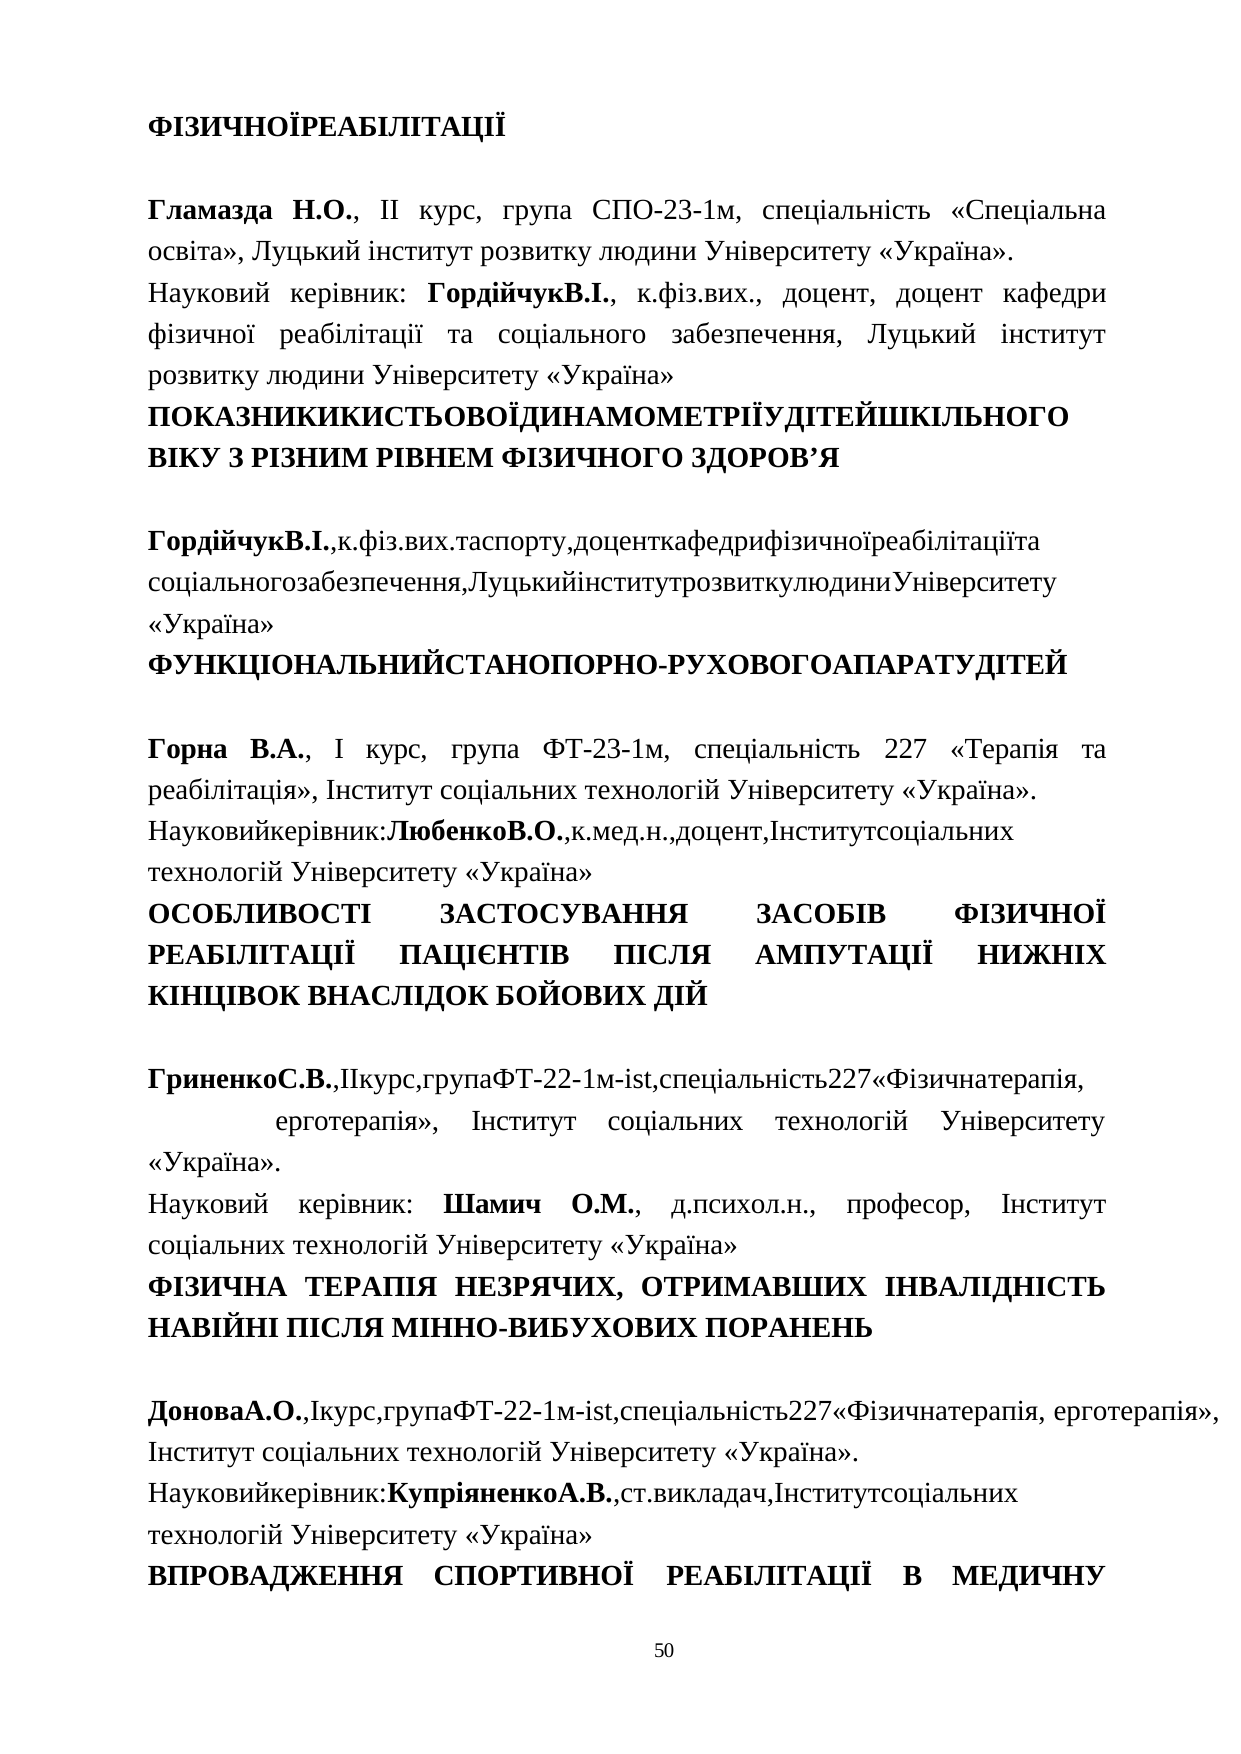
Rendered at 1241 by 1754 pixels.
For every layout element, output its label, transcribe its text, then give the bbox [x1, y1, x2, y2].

text ГриненкоС.В.,ІІкурс,групаФТ-22-1м-ist,спеціальність227«Фізичнатерапія, ерготерапія», Інститут соціальних технологій Університету [148, 1062, 1107, 1136]
subtitle ФУНКЦІОНАЛЬНИЙСТАНОПОРНО-РУХОВОГОАПАРАТУДІТЕЙ [148, 647, 1240, 681]
text «Україна». [148, 1144, 1240, 1178]
text Науковийкерівник:ЛюбенкоВ.О.,к.мед.н.,доцент,Інститутсоціальних технологій Університету «Україна» [148, 813, 1105, 888]
subtitle ОСОБЛИВОСТІ ЗАСТОСУВАННЯ ЗАСОБІВ ФІЗИЧНОЇ РЕАБІЛІТАЦІЇ ПАЦІЄНТІВ ПІСЛЯ АМПУТАЦІЇ НИЖНІХ КІНЦІВОК ВНАСЛІДОК БОЙОВИХ ДІЙ [148, 896, 1107, 1012]
text ДоноваА.О.,Ікурс,групаФТ-22-1м-ist,спеціальність227«Фізичнатерапія, ерготерапія», Інститут соціальних технологій Університету «Україна». [148, 1393, 1240, 1468]
text Горна В.А., I курс, група ФТ-23-1м, спеціальність 227 «Терапія та реабілітація», Інститут соціальних технологій Університету «Україна». [148, 731, 1107, 806]
text «Україна» [148, 606, 1240, 639]
subtitle ПОКАЗНИКИКИСТЬОВОЇДИНАМОМЕТРІЇУДІТЕЙШКІЛЬНОГО ВІКУ З РІЗНИМ РІВНЕМ ФІЗИЧНОГО ЗДОРОВ’Я [148, 399, 1107, 473]
text ГордійчукВ.І.,к.фіз.вих.таспорту,доценткафедрифізичноїреабілітаціїта соціальногозабезпечення,ЛуцькийінститутрозвиткулюдиниУніверситету [148, 523, 1240, 598]
text Науковий керівник: Шамич О.М., д.психол.н., професор, Інститут соціальних технологій Університету «Україна» [148, 1186, 1107, 1261]
subtitle ФІЗИЧНА ТЕРАПІЯ НЕЗРЯЧИХ, ОТРИМАВШИХ ІНВАЛІДНІСТЬ НАВІЙНІ ПІСЛЯ МІННО-ВИБУХОВИХ ПОРАНЕНЬ [148, 1269, 1107, 1343]
text Гламазда Н.О., II курс, група СПО-23-1м, спеціальність «Спеціальна освіта», Луцький інститут розвитку людини Університету «Україна». [148, 192, 1107, 267]
text Науковийкерівник:КупріяненкоА.В.,ст.викладач,Інститутсоціальних технологій Університету «Україна» [148, 1476, 1105, 1550]
subtitle ВПРОВАДЖЕННЯ СПОРТИВНОЇ РЕАБІЛІТАЦІЇ В МЕДИЧНУ [148, 1558, 1240, 1592]
text ФІЗИЧНОЇРЕАБІЛІТАЦІЇ [148, 109, 1240, 142]
text Науковий керівник: ГордійчукВ.І., к.фіз.вих., доцент, доцент кафедри фізичної реабілітації та соціального забезпечення, Луцький інститут розвитку людини Університету «Україна» [148, 275, 1107, 391]
